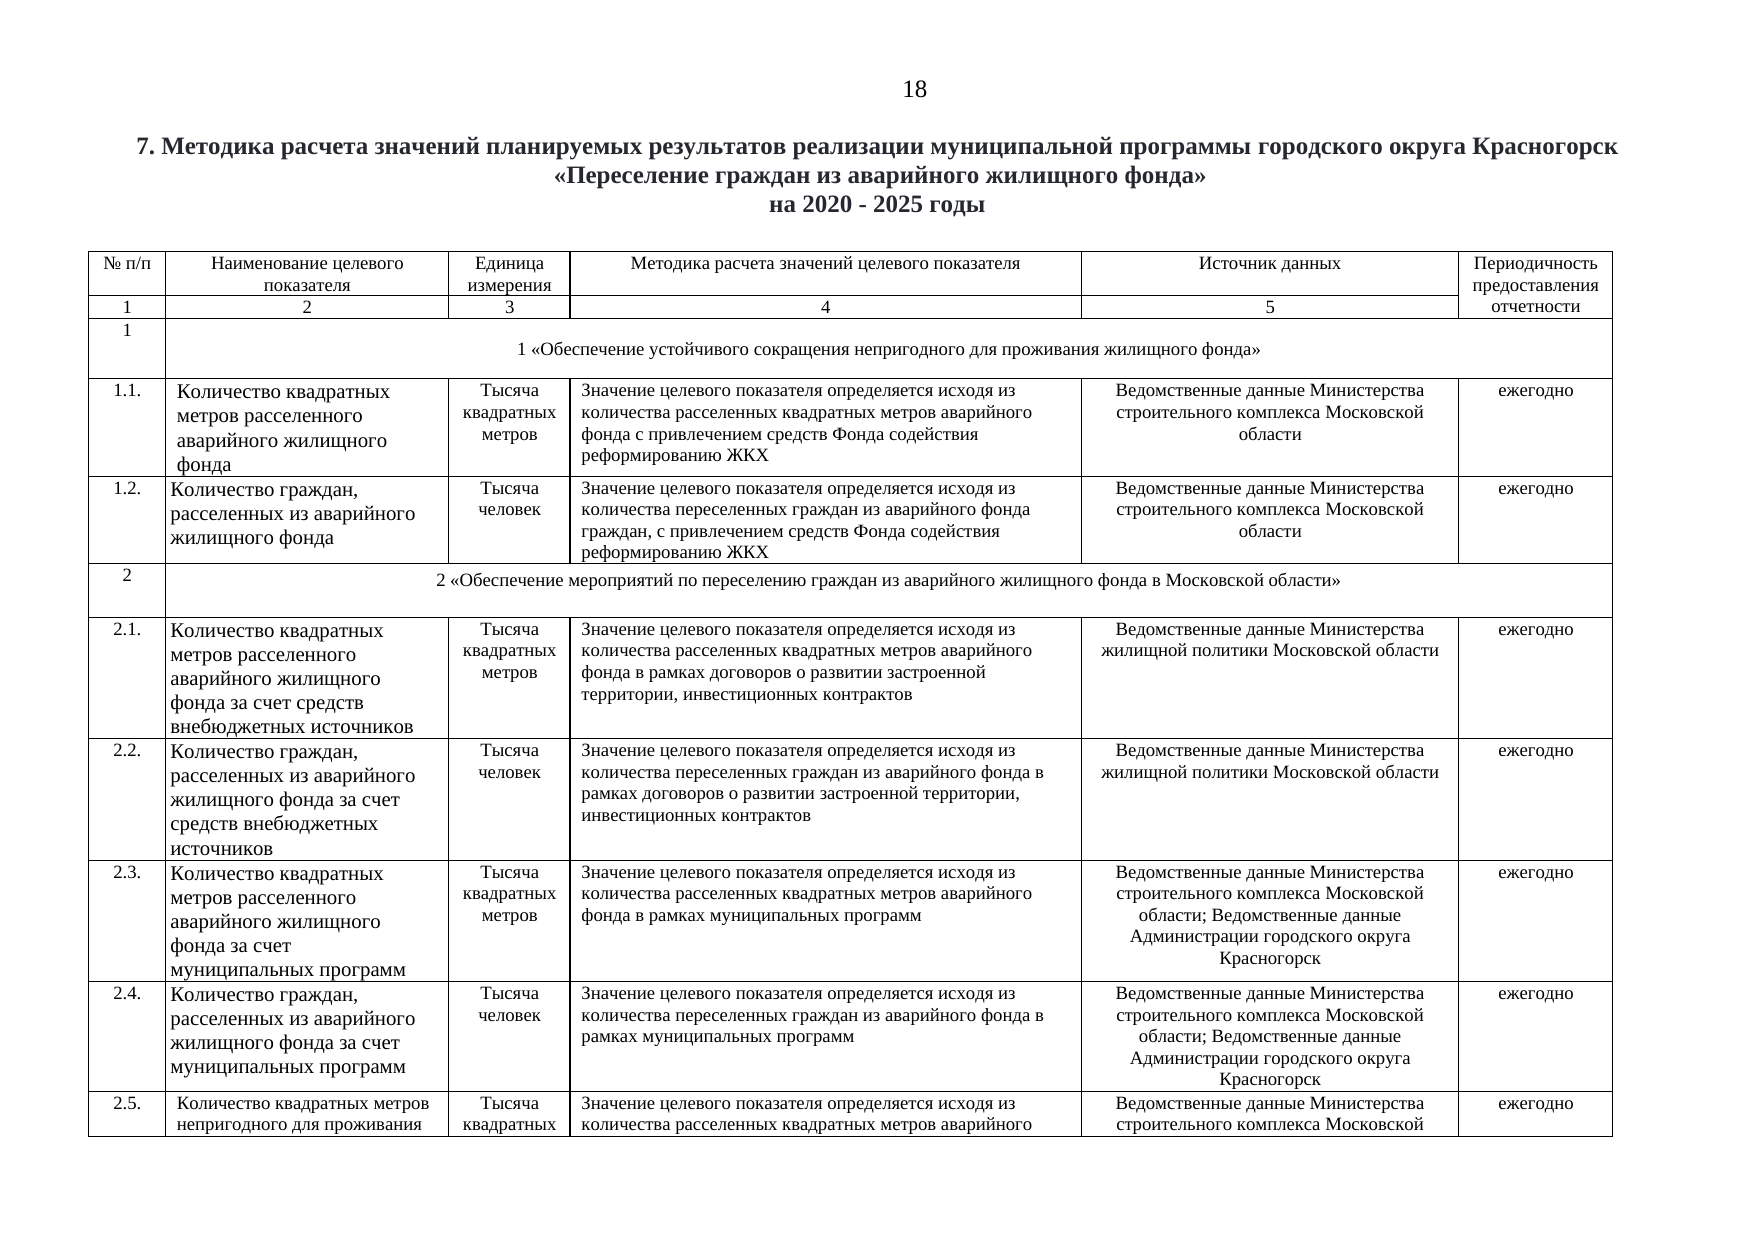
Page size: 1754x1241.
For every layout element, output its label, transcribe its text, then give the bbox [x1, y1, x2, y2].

table_cell Количество граждан, расселенных из аварийного жилищного фонда за счет муниципальных программ [166, 982, 448, 1091]
table_cell Значение целевого показателя определяется исходя из количества переселенных граждан из аварийного фонда граждан, с привлечением средств Фонда содействия реформированию ЖКХ [571, 477, 1081, 563]
table_cell 4 [571, 296, 1081, 318]
table_cell Количество квадратных метров расселенного аварийного жилищного фонда за счет муниципальных программ [166, 861, 448, 981]
table_cell ежегодно [1459, 982, 1612, 1091]
table_cell 1 [89, 319, 165, 378]
table_cell Ведомственные данные Министерства жилищной политики Московской области [1082, 618, 1458, 738]
table_header № п/п [89, 252, 165, 295]
table_cell Значение целевого показателя определяется исходя из количества переселенных граждан из аварийного фонда в рамках договоров о развитии застроенной территории, инвестиционных контрактов [571, 739, 1081, 859]
table_cell 2 «Обеспечение мероприятий по переселению граждан из аварийного жилищного фонда в Московской области» [166, 564, 1612, 617]
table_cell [166, 1092, 448, 1136]
table_cell Количество квадратных метров расселенного аварийного жилищного фонда [166, 379, 448, 476]
table_cell Ведомственные данные Министерства жилищной политики Московской области [1082, 739, 1458, 859]
table_cell Значение целевого показателя определяется исходя из количества переселенных граждан из аварийного фонда в рамках муниципальных программ [571, 982, 1081, 1091]
table_cell 1.1. [89, 379, 165, 476]
table_cell Тысяча квадратных метров [449, 618, 569, 738]
table_header Периодичность предоставления отчетности [1459, 252, 1612, 318]
text «Переселение граждан из аварийного жилищного фонда» [118, 160, 1636, 189]
table_cell 2.5. [89, 1092, 165, 1136]
table_header Методика расчета значений целевого показателя [571, 252, 1081, 295]
table_cell Ведомственные данные Министерства строительного комплекса Московской области [1082, 379, 1458, 476]
table_cell ежегодно [1459, 618, 1612, 738]
table_cell 5 [1082, 296, 1458, 318]
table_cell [1082, 1092, 1458, 1136]
table_cell Тысяча человек [449, 739, 569, 859]
table_cell Количество граждан, расселенных из аварийного жилищного фонда за счет средств внебюджетных источников [166, 739, 448, 859]
table_cell 2.2. [89, 739, 165, 859]
table_cell 2.1. [89, 618, 165, 738]
table_cell Значение целевого показателя определяется исходя из количества расселенных квадратных метров аварийного фонда с привлечением средств Фонда содействия реформированию ЖКХ [571, 379, 1081, 476]
table_cell Ведомственные данные Министерства строительного комплекса Московской области; Ведомственные данные Администрации городского округа Красногорск [1082, 982, 1458, 1091]
table_cell Тысяча человек [449, 477, 569, 563]
table_cell 2.3. [89, 861, 165, 981]
table_cell 3 [449, 296, 569, 318]
table_cell ежегодно [1459, 379, 1612, 476]
table_cell 1 «Обеспечение устойчивого сокращения непригодного для проживания жилищного фонда» [166, 319, 1612, 378]
table_cell Тысяча квадратных метров [449, 861, 569, 981]
table_cell Значение целевого показателя определяется исходя из количества расселенных квадратных метров аварийного фонда в рамках договоров о развитии застроенной территории, инвестиционных контрактов [571, 618, 1081, 738]
table_cell 1 [89, 296, 165, 318]
table_cell ежегодно [1459, 739, 1612, 859]
table_cell Количество граждан, расселенных из аварийного жилищного фонда [166, 477, 448, 563]
table_cell 2 [89, 564, 165, 617]
table_cell Значение целевого показателя определяется исходя из количества расселенных квадратных метров аварийного фонда в рамках муниципальных программ [571, 861, 1081, 981]
table_header Источник данных [1082, 252, 1458, 295]
text на 2020 - 2025 годы [118, 189, 1636, 218]
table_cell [571, 1092, 1081, 1136]
table_cell ежегодно [1459, 861, 1612, 981]
table_cell Тысяча квадратных метров [449, 379, 569, 476]
table_cell Ведомственные данные Министерства строительного комплекса Московской области [1082, 477, 1458, 563]
table_cell 2 [166, 296, 448, 318]
table_cell Количество квадратных метров расселенного аварийного жилищного фонда за счет средств внебюджетных источников [166, 618, 448, 738]
table_header Единица измерения [449, 252, 569, 295]
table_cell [449, 1092, 569, 1136]
table_header Наименование целевого показателя [166, 252, 448, 295]
table_cell 1.2. [89, 477, 165, 563]
table_cell ежегодно [1459, 477, 1612, 563]
table_cell Ведомственные данные Министерства строительного комплекса Московской области; Ведомственные данные Администрации городского округа Красногорск [1082, 861, 1458, 981]
table_cell 2.4. [89, 982, 165, 1091]
text 7. Методика расчета значений планируемых результатов реализации муниципальной программы городского округа Красногорск [118, 131, 1636, 160]
table_cell Тысяча человек [449, 982, 569, 1091]
table_cell ежегодно [1459, 1092, 1612, 1136]
